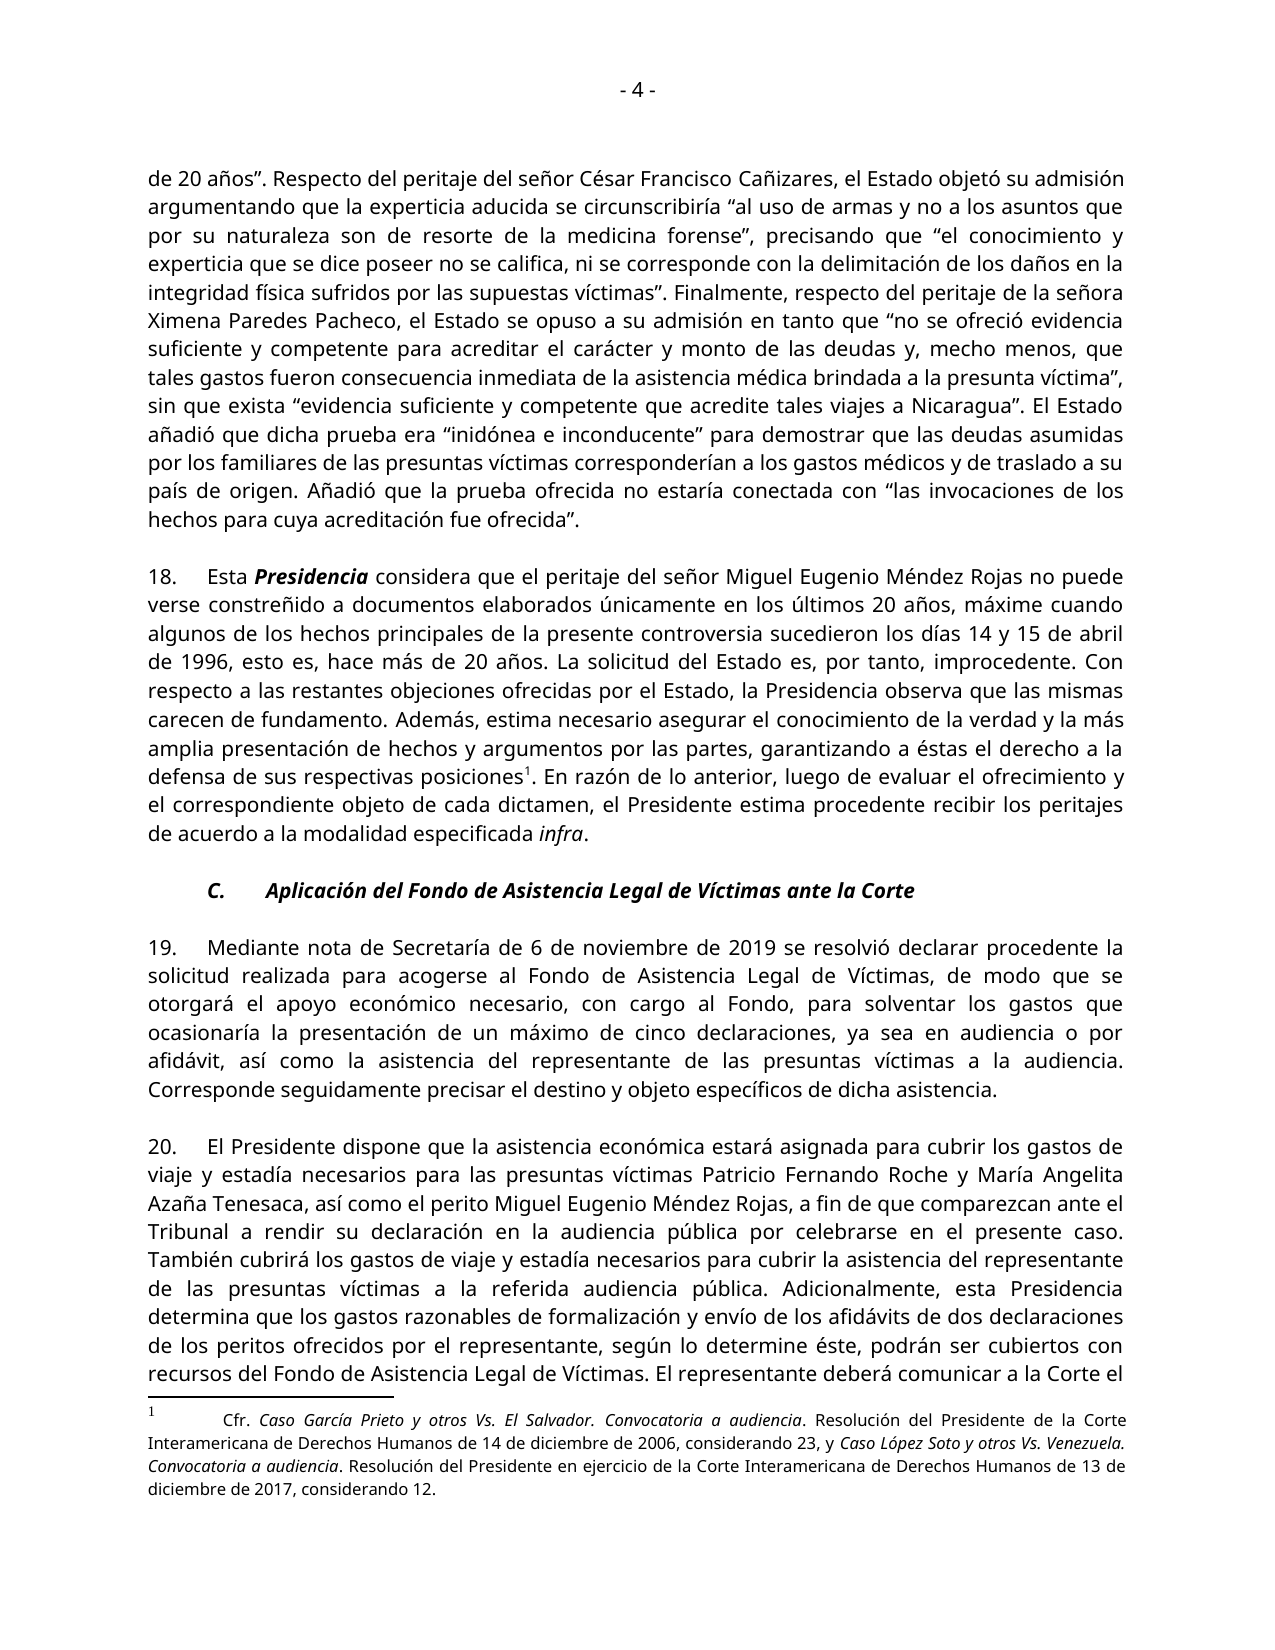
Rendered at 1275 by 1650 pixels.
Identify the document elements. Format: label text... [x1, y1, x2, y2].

text Esta Presidencia considera que el peritaje del señor Miguel Eugenio Méndez Rojas no puede verse constreñido a documentos elaborados únicamente en los últimos 20 años, máxime cuando algunos de los hechos principales de la presente controversia sucedieron los días 14 y 15 de abril de 1996, esto es, hace más de 20 años. La solicitud del Estado es, por tanto, improcedente. Con respecto a las restantes objeciones ofrecidas por el Estado, la Presidencia observa que las mismas carecen de fundamento. Además, estima necesario asegurar el conocimiento de la verdad y la más amplia presentación de hechos y argumentos por las partes, garantizando a éstas el derecho a la defensa de sus respectivas posiciones. En razón de lo anterior, luego de evaluar el ofrecimiento y el correspondiente objeto de cada dictamen, el Presidente estima procedente recibir los peritajes de acuerdo a la modalidad especificada infra. [148, 562, 1125, 847]
subtitle Aplicación del Fondo de Asistencia Legal de Víctimas ante la Corte [207, 876, 1127, 904]
text Mediante nota de Secretaría de 6 de noviembre de 2019 se resolvió declarar procedente la solicitud realizada para acogerse al Fondo de Asistencia Legal de Víctimas, de modo que se otorgará el apoyo económico necesario, con cargo al Fondo, para solventar los gastos que ocasionaría la presentación de un máximo de cinco declaraciones, ya sea en audiencia o por afidávit, así como la asistencia del representante de las presuntas víctimas a la audiencia. Corresponde seguidamente precisar el destino y objeto específicos de dicha asistencia. [148, 933, 1125, 1103]
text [148, 164, 1125, 533]
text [148, 1132, 1125, 1388]
